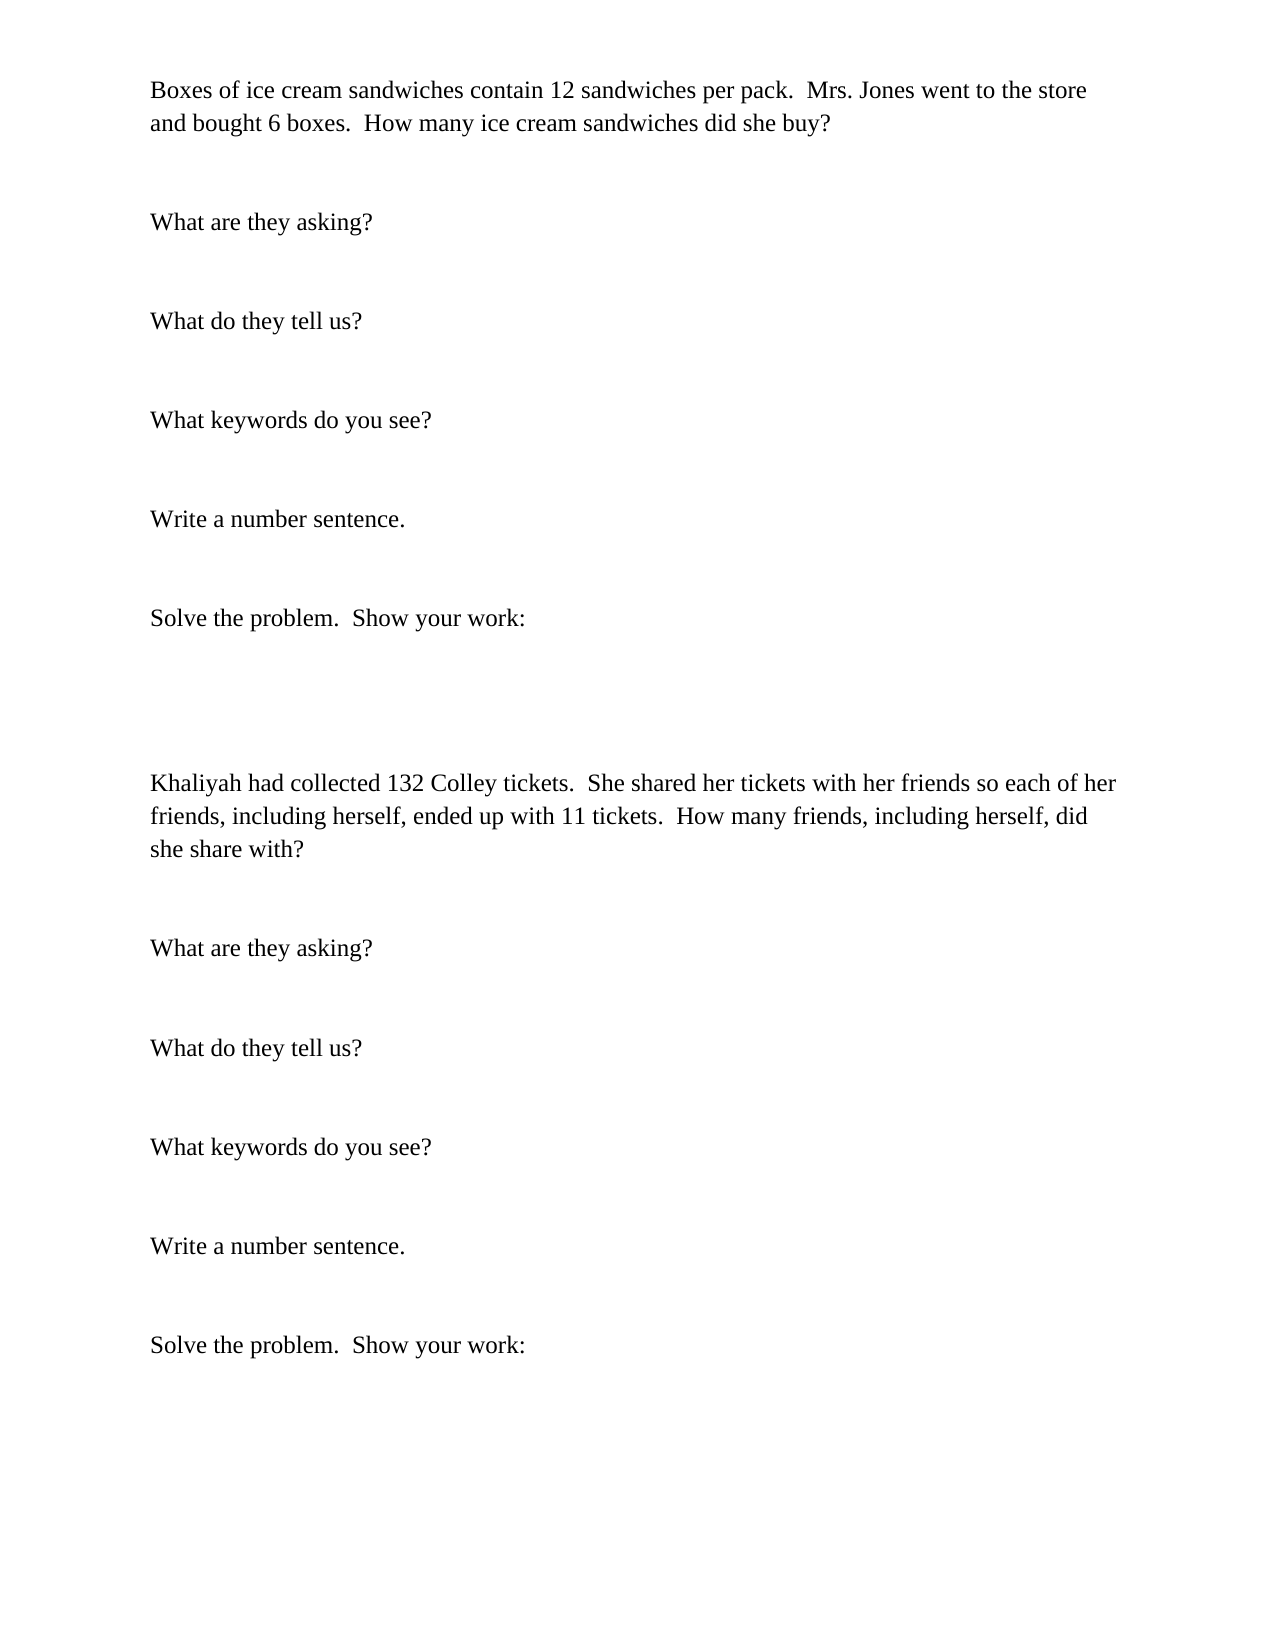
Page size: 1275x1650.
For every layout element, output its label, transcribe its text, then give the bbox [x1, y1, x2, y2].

text Solve the problem. Show your work: [150, 1330, 1125, 1358]
text What do they tell us? [150, 306, 1125, 335]
text Khaliyah had collected 132 Colley tickets. She shared her tickets with her friends so each of her friends, including herself, ended up with 11 tickets. How many friends, including herself, did she share with? [150, 768, 1125, 863]
text Solve the problem. Show your work: [150, 603, 1125, 632]
text What keywords do you see? [150, 405, 1125, 434]
text What are they asking? [150, 207, 1125, 236]
text Boxes of ice cream sandwiches contain 12 sandwiches per pack. Mrs. Jones went to the store and bought 6 boxes. How many ice cream sandwiches did she buy? [150, 75, 1125, 137]
text Write a number sentence. [150, 1231, 1125, 1259]
text What do they tell us? [150, 1033, 1125, 1061]
text What are they asking? [150, 933, 1125, 962]
text What keywords do you see? [150, 1132, 1125, 1160]
text Write a number sentence. [150, 504, 1125, 533]
